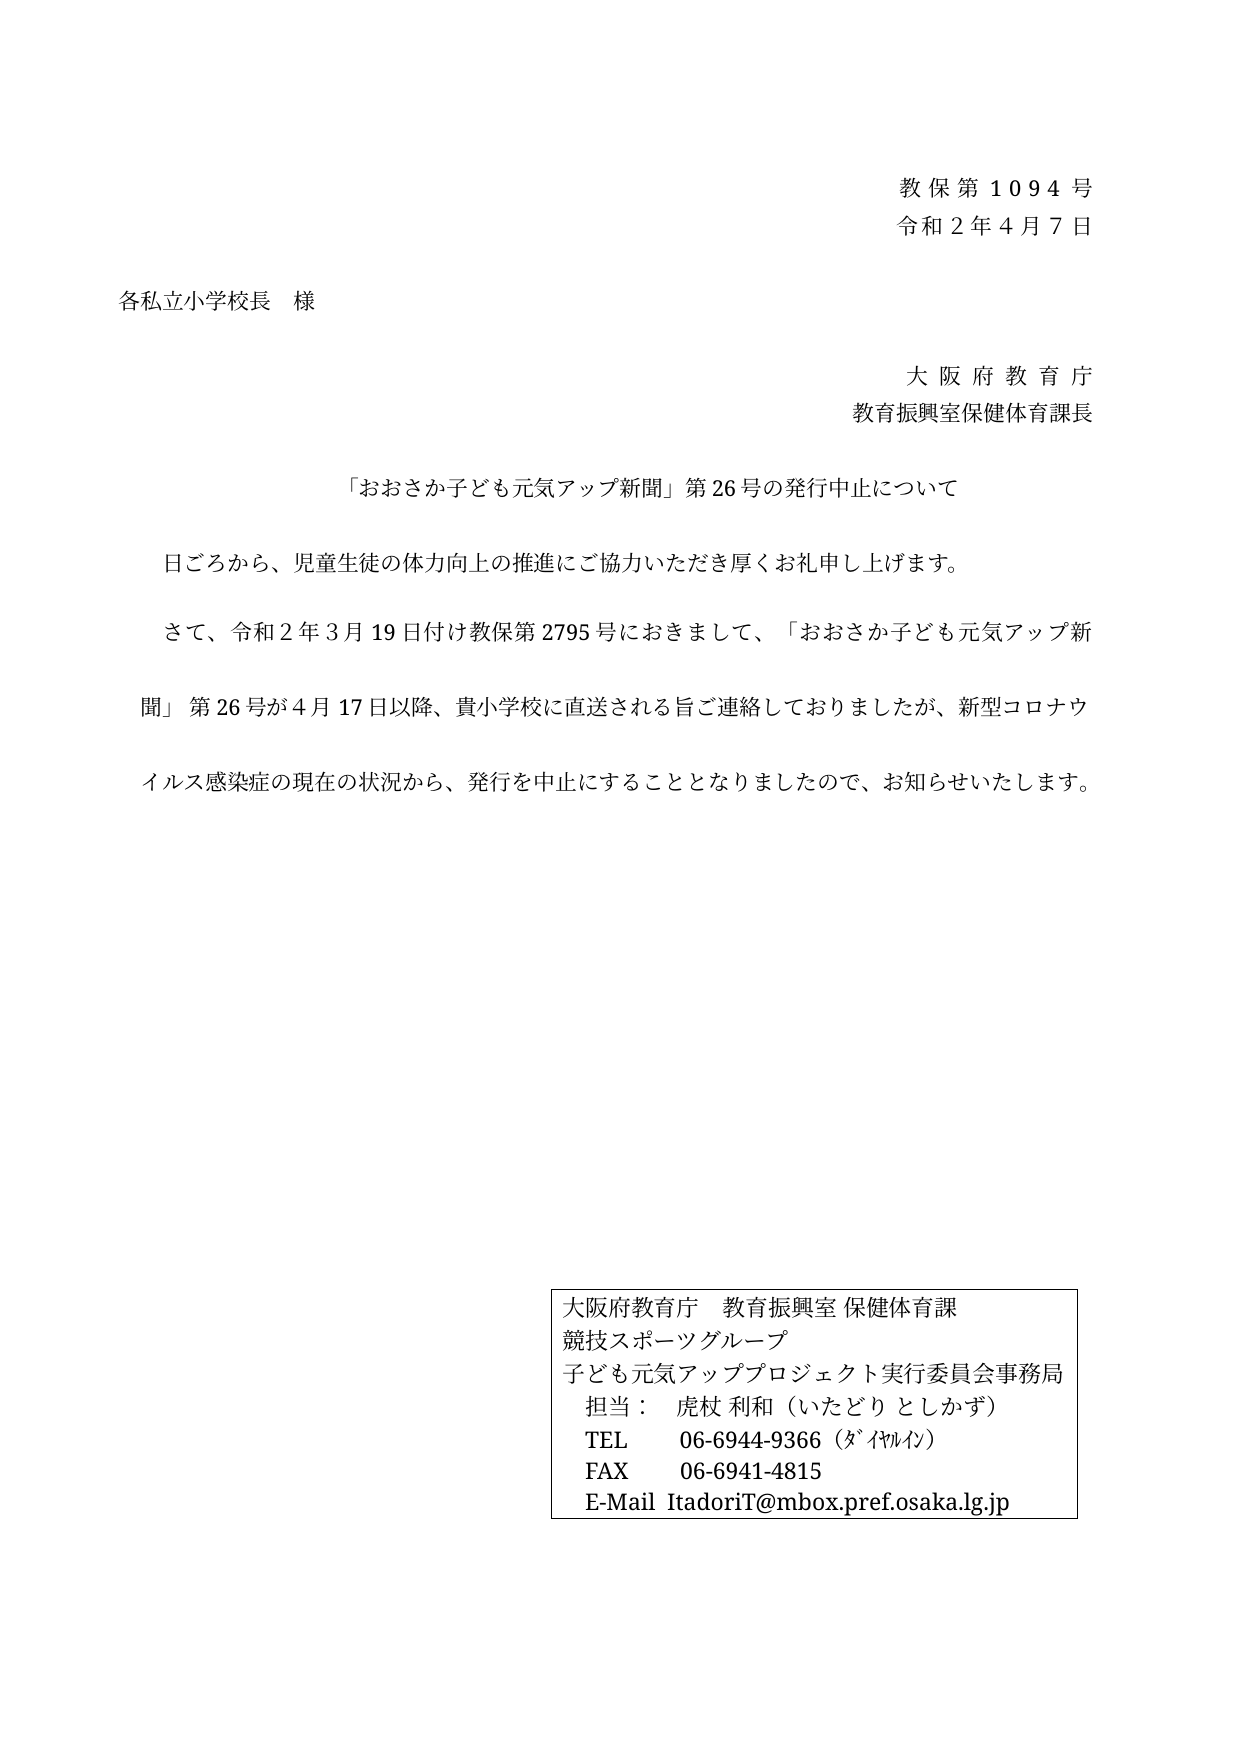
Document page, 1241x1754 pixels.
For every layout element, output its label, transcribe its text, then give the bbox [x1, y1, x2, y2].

table_header 大阪府教育庁 教育振興室 保健体育課 競技スポーツグループ 子ども元気アッププロジェクト実行委員会事務局 担当： 虎杖 利和（いたどり としかず） TEL 06-6944-9366（ﾀﾞｲﾔﾙｲﾝ） FAX 06-6941-4815 E-Mail ItadoriT@mbox.pref.osaka.lg.jp [552, 1290, 1077, 1517]
text 各私立小学校長 様 [118, 281, 1092, 318]
text 令和２年４月７日 [118, 206, 1092, 243]
text 教育振興室保健体育課長 [118, 393, 1092, 431]
text さて、令和２年３月19日付け教保第2795号におきまして、「おおさか子ども元気アップ新聞」 第26号が４月 17日以降、貴小学校に直送される旨ご連絡しておりましたが、新型コロナウイルス感染症の現在の状況から、発行を中止にすることとなりましたので、お知らせいたします。 [140, 612, 1092, 800]
text 「おおさか子ども元気アップ新聞」第26号の発行中止について [118, 468, 1092, 506]
text 日ごろから、児童生徒の体力向上の推進にご協力いただき厚くお礼申し上げます。 [140, 543, 1092, 581]
text 教保第1094号 [118, 168, 1092, 206]
text 大阪府教育庁 [118, 356, 1092, 393]
